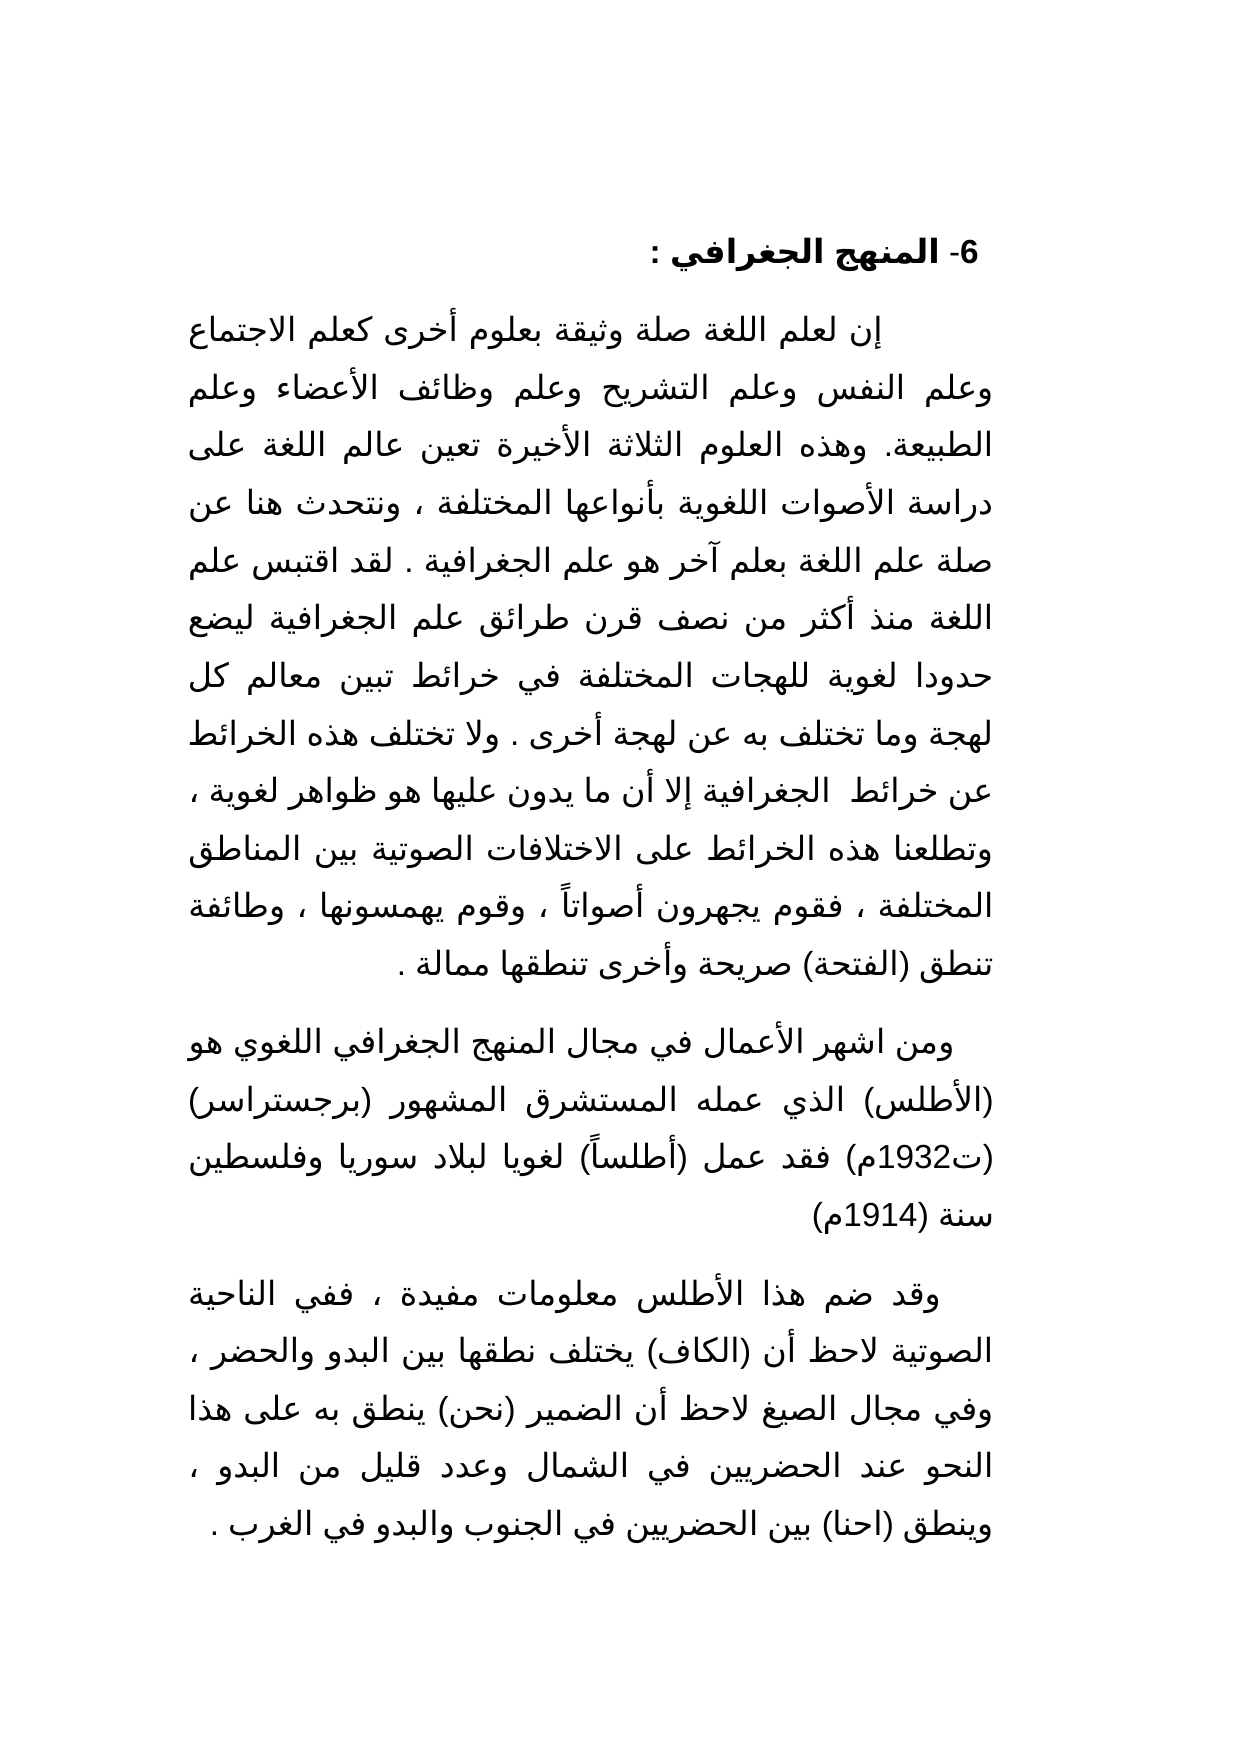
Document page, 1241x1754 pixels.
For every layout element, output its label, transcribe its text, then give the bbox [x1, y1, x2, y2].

text 6- المنهج الجغرافي : [187, 232, 1053, 270]
text وقد ضم هذا الأطلس معلومات مفيدة ، ففي الناحية الصوتية لاحظ أن (الكاف) يختلف نطقها بين البدو والحضر ، وفي مجال الصيغ لاحظ أن الضمير (نحن) ينطق به على هذا النحو عند الحضريين في الشمال وعدد قليل من البدو ، وينطق (احنا) بين الحضريين في الجنوب والبدو في الغرب . [187, 1274, 994, 1542]
text ومن اشهر الأعمال في مجال المنهج الجغرافي اللغوي هو (الأطلس) الذي عمله المستشرق المشهور (برجستراسر) (ت1932م) فقد عمل (أطلساً) لغويا لبلاد سوريا وفلسطين سنة (1914م) [187, 1022, 994, 1234]
text إن لعلم اللغة صلة وثيقة بعلوم أخرى كعلم الاجتماع وعلم النفس وعلم التشريح وعلم وظائف الأعضاء وعلم الطبيعة. وهذه العلوم الثلاثة الأخيرة تعين عالم اللغة على دراسة الأصوات اللغوية بأنواعها المختلفة ، ونتحدث هنا عن صلة علم اللغة بعلم آخر هو علم الجغرافية . لقد اقتبس علم اللغة منذ أكثر من نصف قرن طرائق علم الجغرافية ليضع حدودا لغوية للهجات المختلفة في خرائط تبين معالم كل لهجة وما تختلف به عن لهجة أخرى . ولا تختلف هذه الخرائط عن خرائط الجغرافية إلا أن ما يدون عليها هو ظواهر لغوية ، وتطلعنا هذه الخرائط على الاختلافات الصوتية بين المناطق المختلفة ، فقوم يجهرون أصواتاً ، وقوم يهمسونها ، وطائفة تنطق (الفتحة) صريحة وأخرى تنطقها ممالة . [187, 310, 994, 982]
